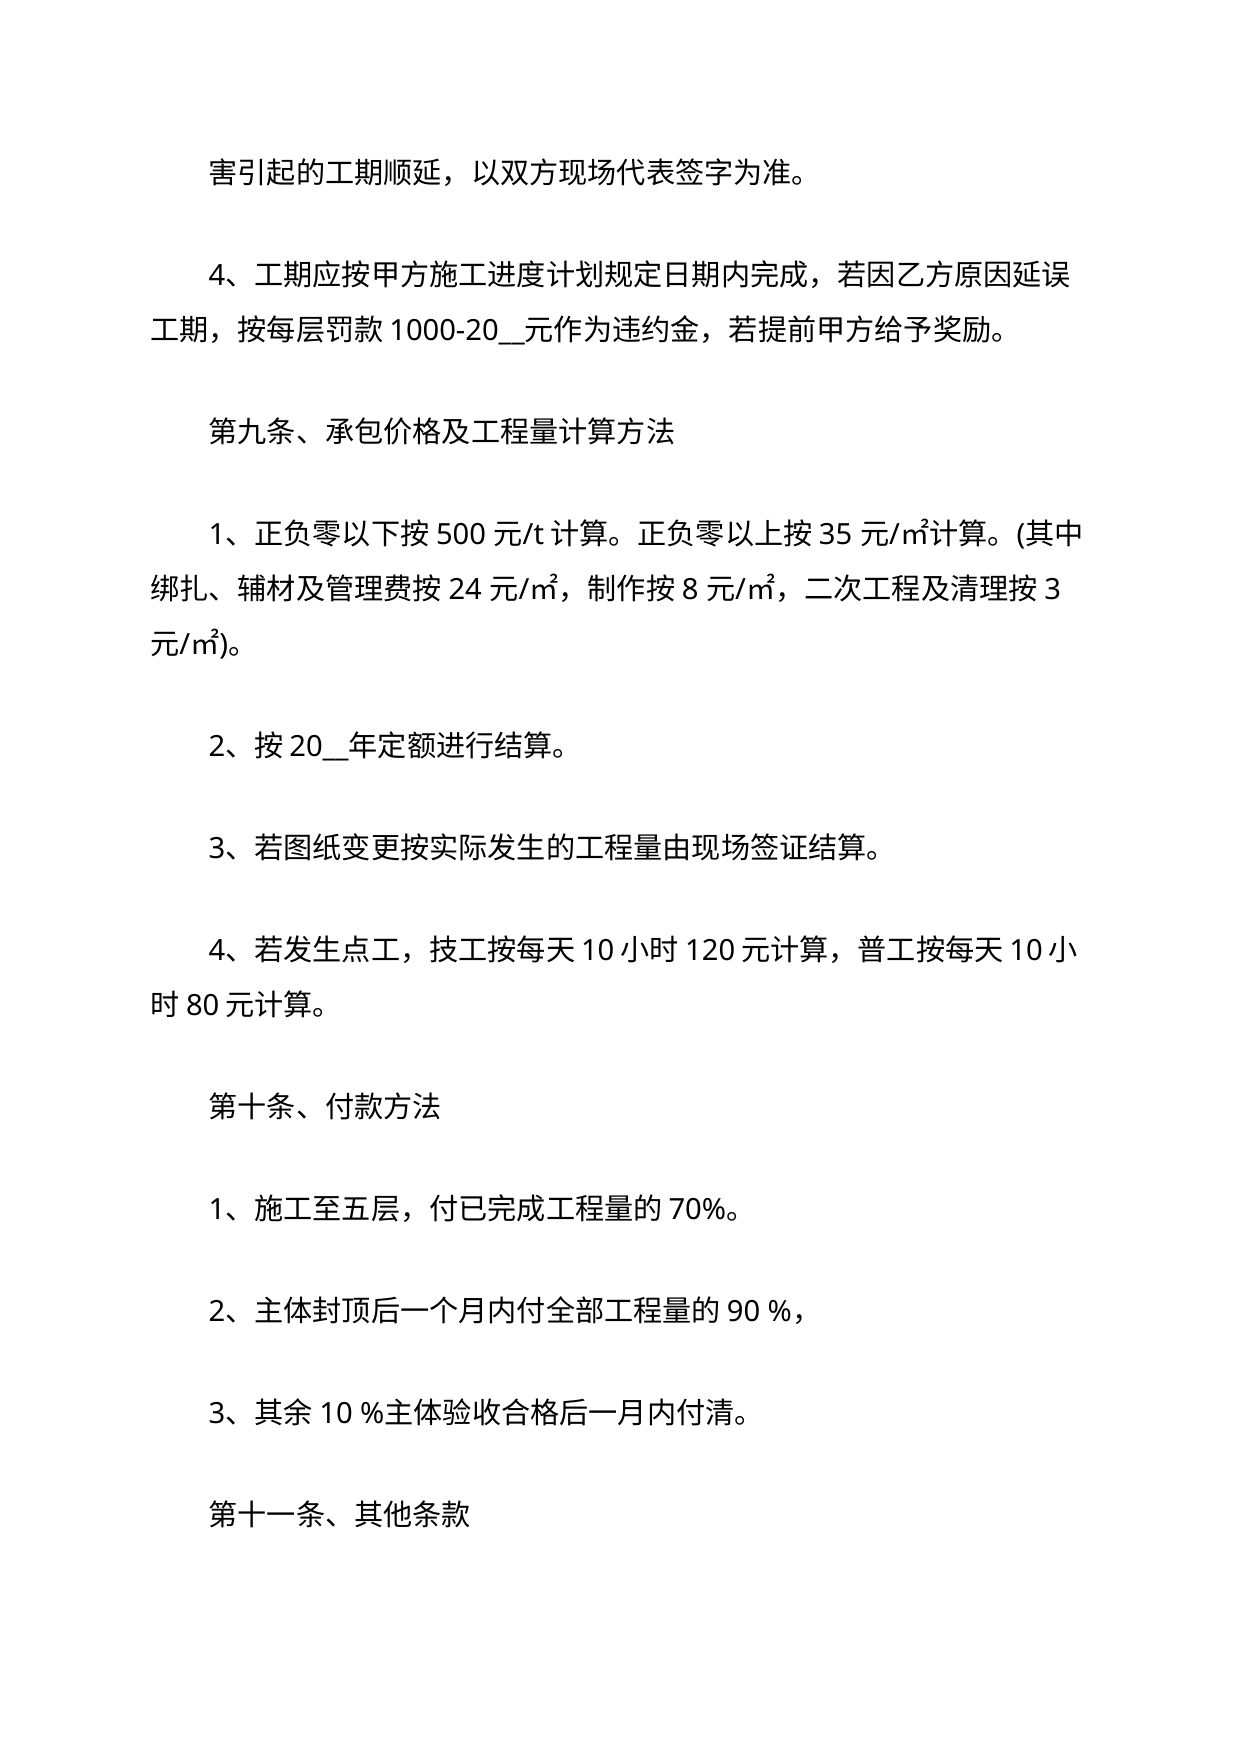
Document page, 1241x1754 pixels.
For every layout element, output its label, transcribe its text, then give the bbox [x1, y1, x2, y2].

text 1、正负零以下按 500 元/t计算。正负零以上按 35 元/㎡计算。(其中绑扎、辅材及管理费按 24 元/㎡，制作按 8 元/㎡，二次工程及清理按 3 元/㎡)。 [150, 511, 1090, 663]
text 第十条、付款方法 [150, 1083, 1090, 1126]
text 2、主体封顶后一个月内付全部工程量的90 %， [150, 1287, 1090, 1329]
text 第十一条、其他条款 [150, 1491, 1090, 1533]
text 3、其余 10 %主体验收合格后一月内付清。 [150, 1389, 1090, 1432]
text 1、施工至五层，付已完成工程量的70%。 [150, 1185, 1090, 1228]
text 第九条、承包价格及工程量计算方法 [150, 409, 1090, 451]
text 3、若图纸变更按实际发生的工程量由现场签证结算。 [150, 824, 1090, 867]
text 2、按20__年定额进行结算。 [150, 722, 1090, 765]
text 4、若发生点工，技工按每天10小时 120元计算，普工按每天10小时 80元计算。 [150, 926, 1090, 1024]
text 4、工期应按甲方施工进度计划规定日期内完成，若因乙方原因延误工期，按每层罚款1000-20__元作为违约金，若提前甲方给予奖励。 [150, 252, 1090, 349]
text 害引起的工期顺延，以双方现场代表签字为准。 [150, 150, 1090, 192]
